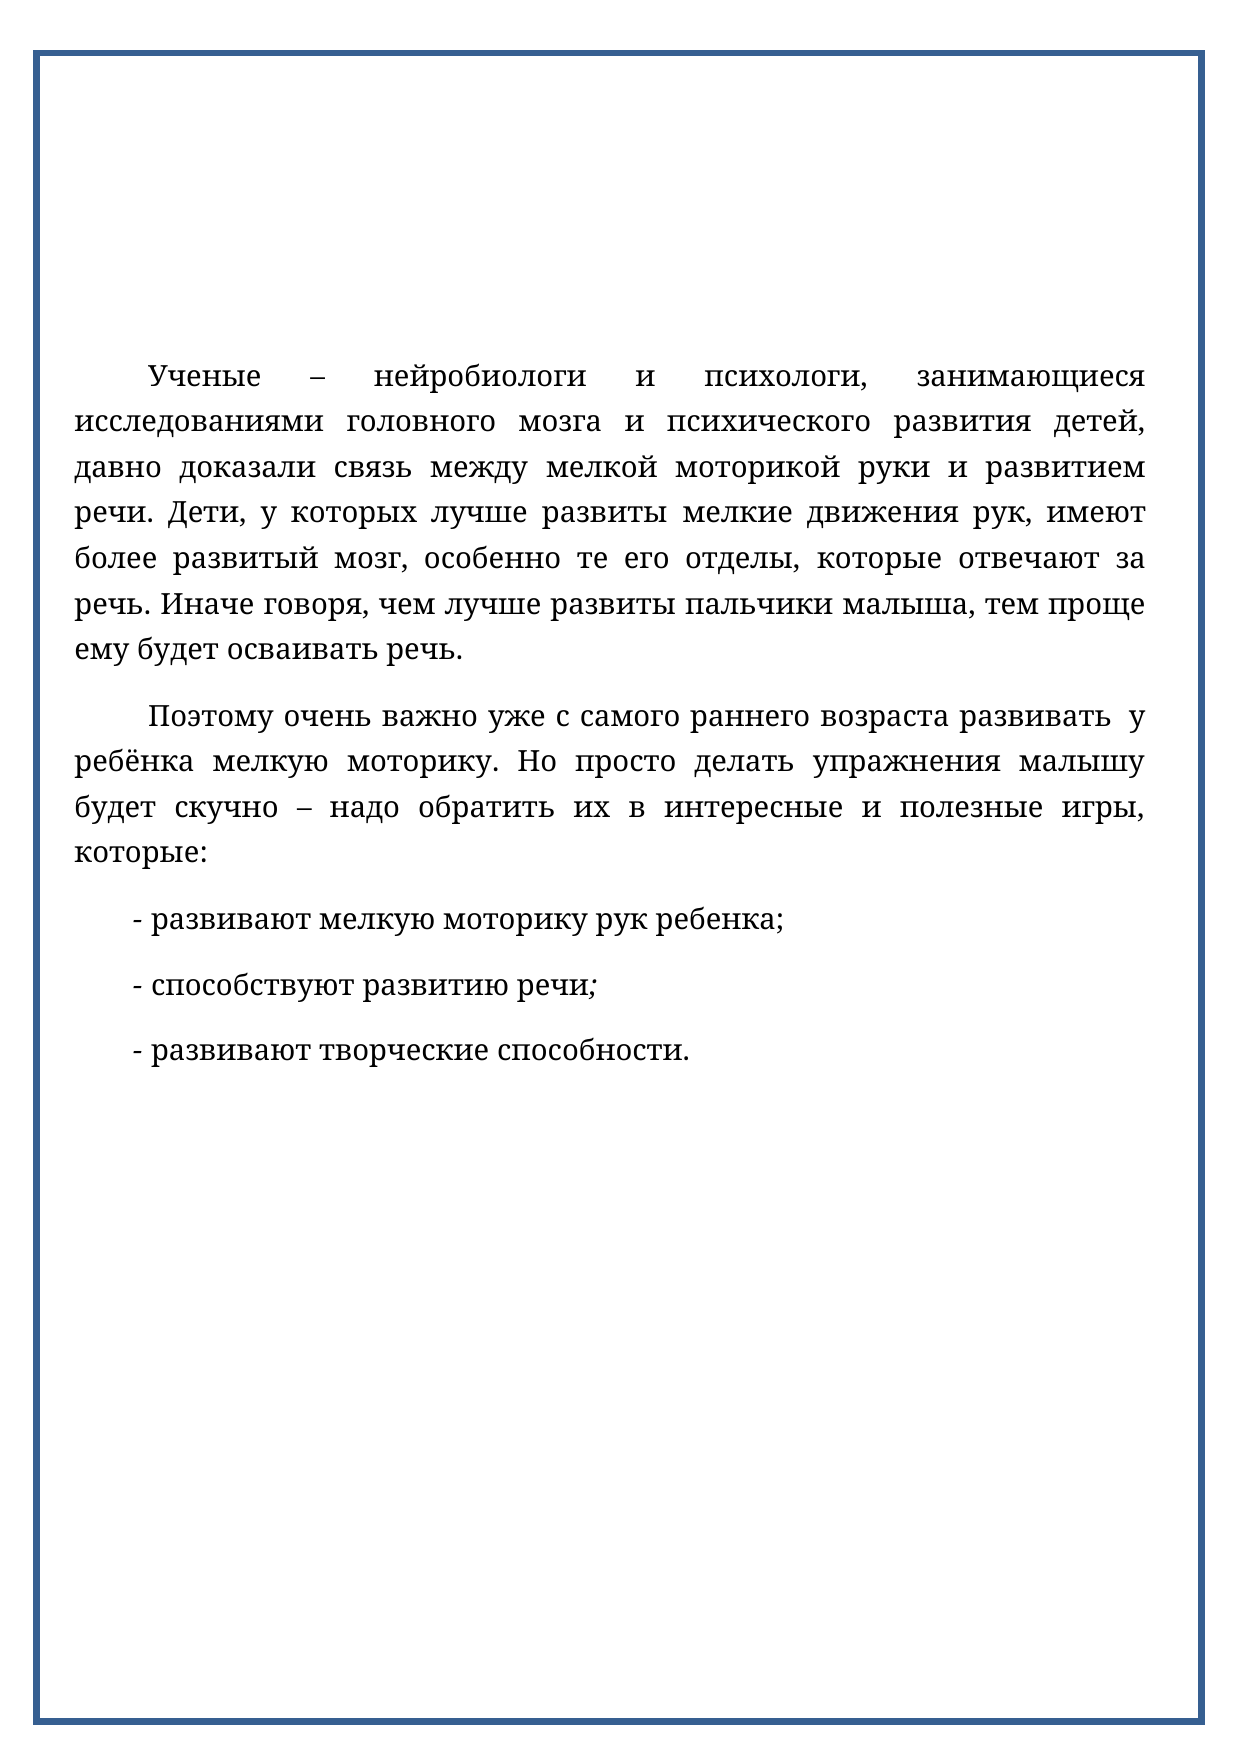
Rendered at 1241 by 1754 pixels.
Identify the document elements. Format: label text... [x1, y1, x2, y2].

list развивают творческие способности. [133, 1029, 1198, 1069]
list способствуют развитию речи; [133, 964, 1198, 1003]
list развивают мелкую моторику рук ребенка; [133, 898, 1198, 938]
text Поэтому очень важно уже с самого раннего возраста развивать у ребёнка мелкую моторику. Но просто делать упражнения малышу будет скучно – надо обратить их в интересные и полезные игры, которые: [74, 695, 1145, 871]
text Ученые – нейробиологи и психологи, занимающиеся исследованиями головного мозга и психического развития детей, давно доказали связь между мелкой моторикой руки и развитием речи. Дети, у которых лучше развиты мелкие движения рук, имеют более развитый мозг, особенно те его отделы, которые отвечают за речь. Иначе говоря, чем лучше развиты пальчики малыша, тем проще ему будет осваивать речь. [74, 355, 1146, 668]
